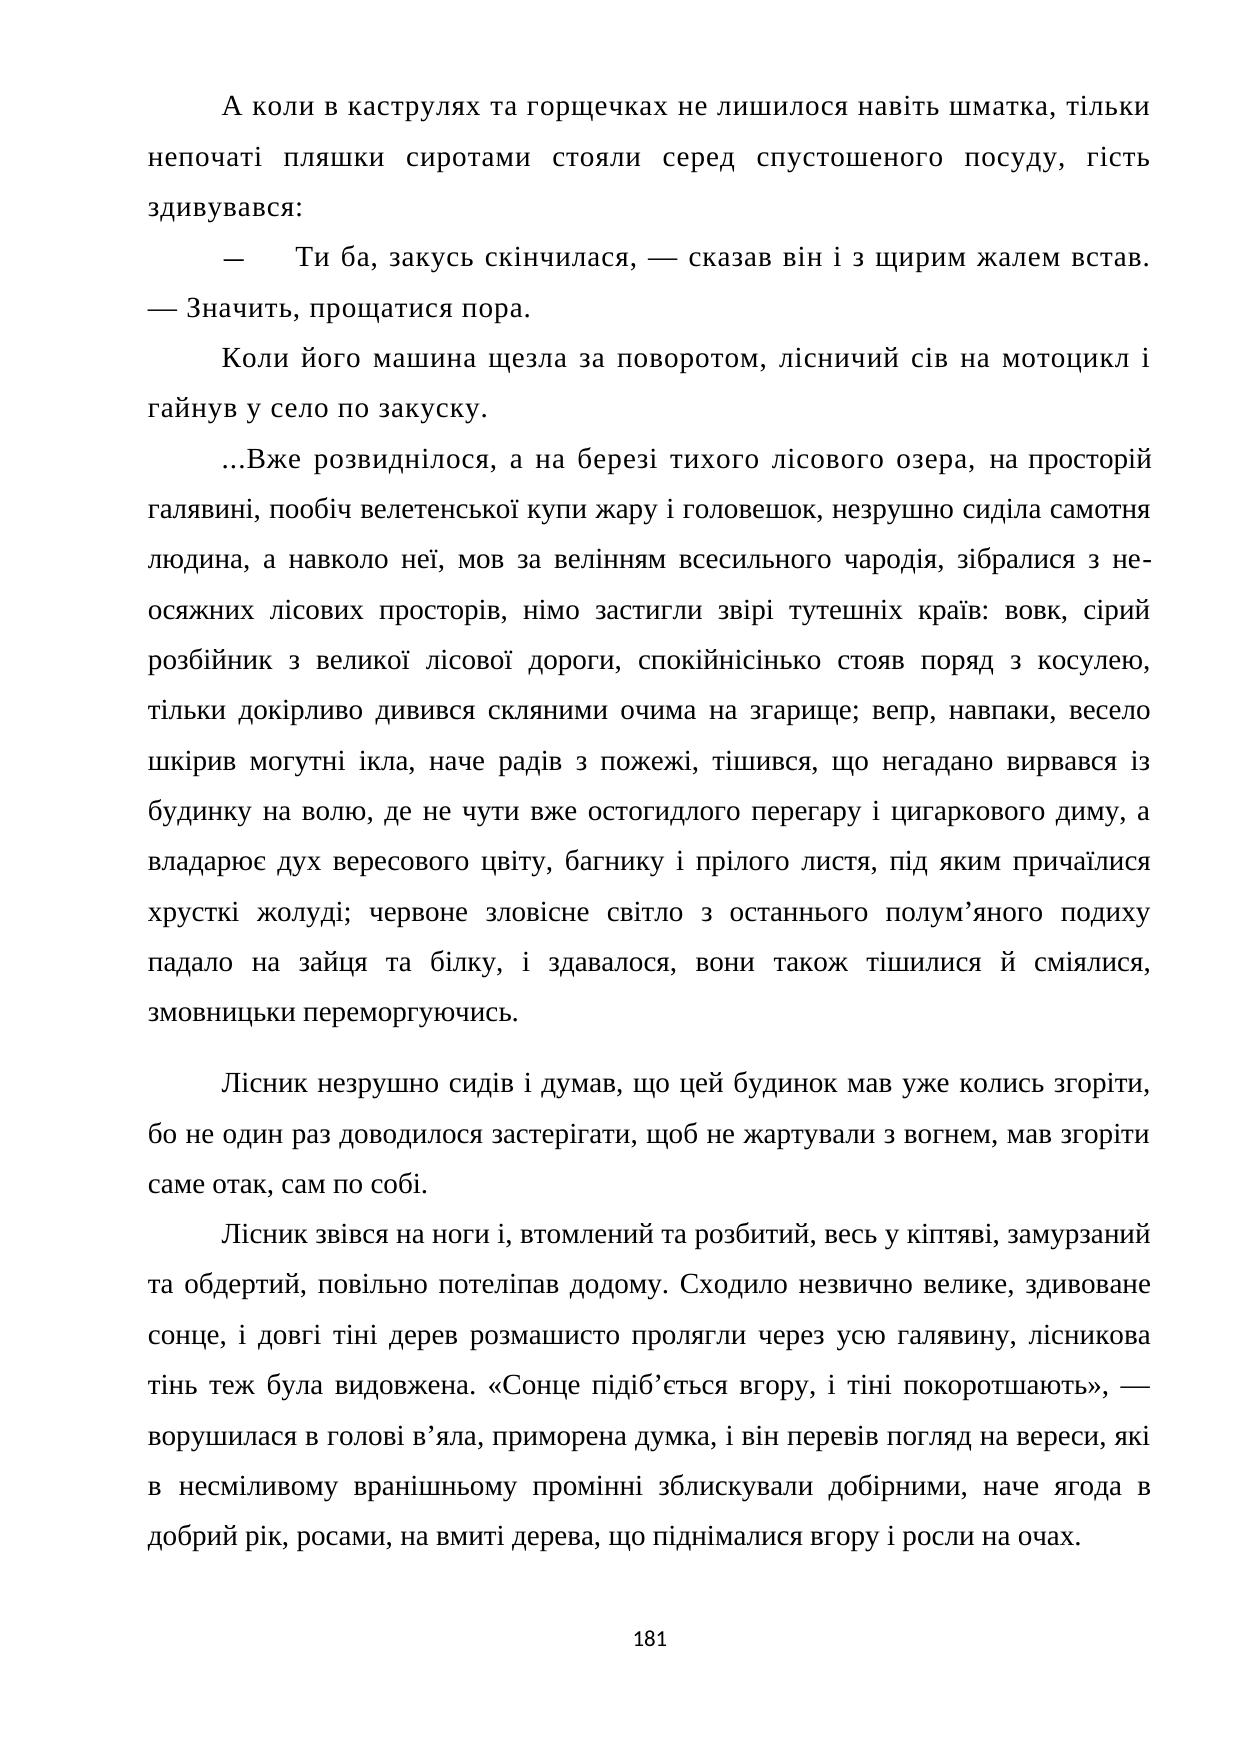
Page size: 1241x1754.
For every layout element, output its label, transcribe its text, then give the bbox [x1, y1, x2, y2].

list Ти ба, закусь скінчилася, — сказав він і з щирим жалем встав. — Значить, прощатися пора. [148, 239, 1152, 323]
text ...Вже розвиднілося, а на березі тихого лісового озера, на просторій галявині, пообіч велетенської купи жару і головешок, незрушно сиділа самотня людина, а навколо неї, мов за велінням всесильного чародія, зібралися з неосяжних лісових просторів, німо застигли звірі тутешніх країв: вовк, сірий розбійник з великої лісової дороги, спокійнісінько стояв поряд з косулею, тільки докірливо дивився скляними очима на згарище; вепр, навпаки, весело шкірив могутні ікла, наче радів з пожежі, тішився, що негадано вирвався із будинку на волю, де не чути вже остогидлого перегару і цигаркового диму, а владарює дух вересового цвіту, багнику і прілого листя, під яким причаїлися хрусткі жолуді; червоне зловісне світло з останнього полум’яного подиху падало на зайця та білку, і здавалося, вони також тішилися й сміялися, змовницьки переморгуючись. [148, 441, 1152, 1028]
text Коли його машина щезла за поворотом, лісничий сів на мотоцикл і гайнув у село по закуску. [148, 340, 1152, 424]
text Лісник звівся на ноги і, втомлений та розбитий, весь у кіптяві, замурзаний та обдертий, повільно потеліпав додому. Сходило незвично велике, здивоване сонце, і довгі тіні дерев розмашисто пролягли через усю галявину, лісникова тінь теж була видовжена. «Сонце підіб’ється вгору, і тіні покоротшають», — ворушилася в голові в’яла, приморена думка, і він перевів погляд на вереси, які в несміливому вранішньому промінні зблискували добірними, наче ягода в добрий рік, росами, на вмиті дерева, що піднімалися вгору і росли на очах. [148, 1216, 1152, 1552]
text А коли в каструлях та горщечках не лишилося навіть шматка, тільки непочаті пляшки сиротами стояли серед спустошеного посуду, гість здивувався: [148, 88, 1152, 223]
text Лісник незрушно сидів і думав, що цей будинок мав уже колись згоріти, бо не один раз доводилося застерігати, щоб не жартували з вогнем, мав згоріти саме отак, сам по собі. [148, 1065, 1152, 1199]
